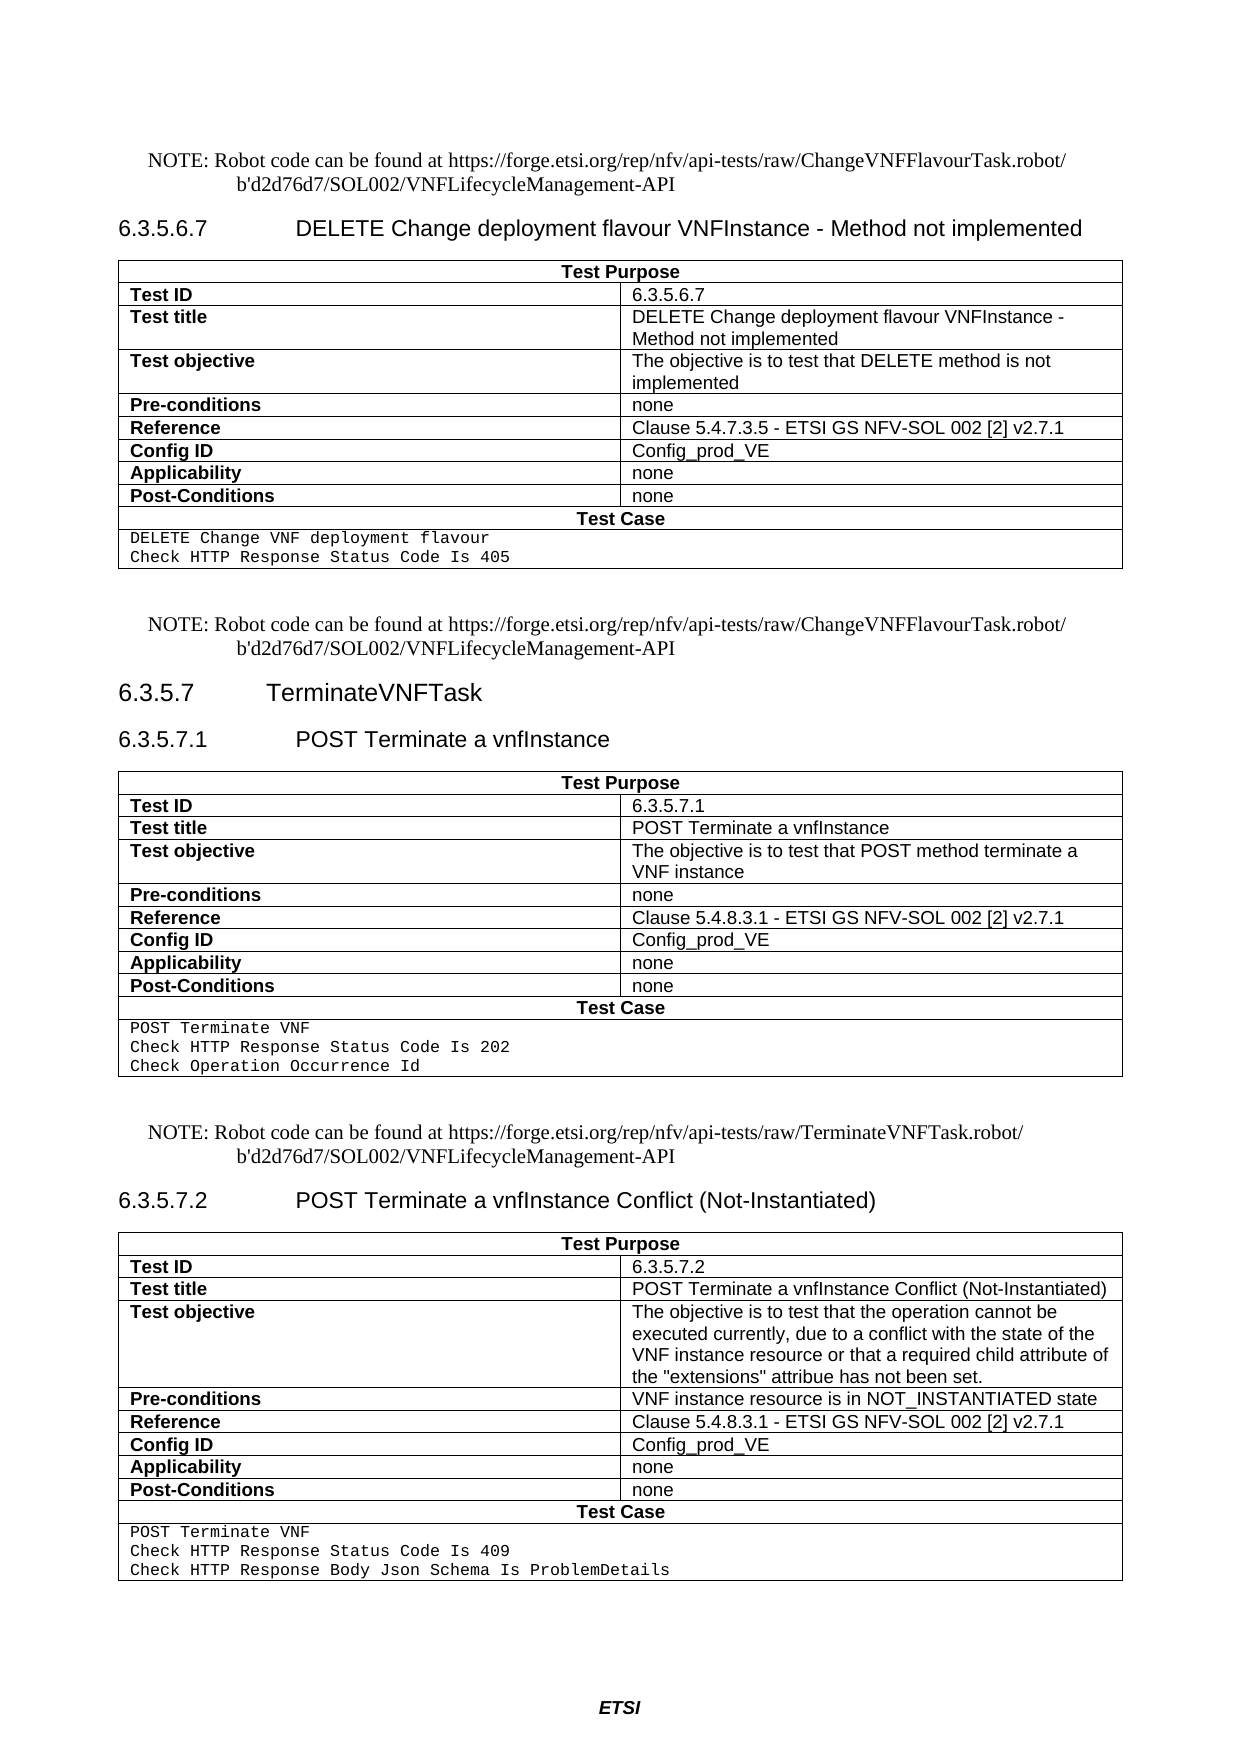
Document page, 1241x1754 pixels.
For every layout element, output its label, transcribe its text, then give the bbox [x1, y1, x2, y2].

subtitle 6.3.5.7.2 POST Terminate a vnfInstance Conflict (Not-Instantiated) [118, 1187, 1122, 1213]
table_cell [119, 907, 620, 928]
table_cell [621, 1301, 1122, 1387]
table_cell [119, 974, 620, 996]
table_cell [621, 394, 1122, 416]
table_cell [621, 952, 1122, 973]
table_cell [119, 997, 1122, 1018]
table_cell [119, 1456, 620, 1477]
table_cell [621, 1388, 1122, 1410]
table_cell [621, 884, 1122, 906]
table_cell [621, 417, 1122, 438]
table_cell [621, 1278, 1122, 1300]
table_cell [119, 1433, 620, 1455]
subtitle 6.3.5.6.7 DELETE Change deployment flavour VNFInstance - Method not implemented [118, 214, 1122, 241]
subtitle 6.3.5.7.1 POST Terminate a vnfInstance [118, 726, 1122, 752]
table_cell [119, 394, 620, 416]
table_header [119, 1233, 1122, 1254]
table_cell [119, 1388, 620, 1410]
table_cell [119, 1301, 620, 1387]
text NOTE: Robot code can be found at https://forge.etsi.org/rep/nfv/api-tests/raw/ChangeVNFFlavourTask.robot/b'd2d76d7/SOL002/VNFLifecycleManagement-API [148, 611, 1122, 659]
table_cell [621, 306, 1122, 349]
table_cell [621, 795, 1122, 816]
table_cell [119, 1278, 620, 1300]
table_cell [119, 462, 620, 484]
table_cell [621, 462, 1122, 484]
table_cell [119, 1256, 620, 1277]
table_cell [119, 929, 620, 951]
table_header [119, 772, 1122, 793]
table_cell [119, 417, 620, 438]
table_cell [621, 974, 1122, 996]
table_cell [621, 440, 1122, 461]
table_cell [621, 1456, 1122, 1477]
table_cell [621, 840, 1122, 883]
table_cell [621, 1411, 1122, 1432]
text NOTE: Robot code can be found at https://forge.etsi.org/rep/nfv/api-tests/raw/ChangeVNFFlavourTask.robot/b'd2d76d7/SOL002/VNFLifecycleManagement-API [148, 148, 1122, 196]
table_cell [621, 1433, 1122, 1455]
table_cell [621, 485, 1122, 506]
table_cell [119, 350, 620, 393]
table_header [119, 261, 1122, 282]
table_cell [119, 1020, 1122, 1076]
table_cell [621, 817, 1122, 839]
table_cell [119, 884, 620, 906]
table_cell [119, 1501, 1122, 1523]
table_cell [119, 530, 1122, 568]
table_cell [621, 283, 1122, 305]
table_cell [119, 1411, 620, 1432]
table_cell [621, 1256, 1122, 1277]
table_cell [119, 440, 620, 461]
subtitle 6.3.5.7 TerminateVNFTask [118, 678, 1122, 707]
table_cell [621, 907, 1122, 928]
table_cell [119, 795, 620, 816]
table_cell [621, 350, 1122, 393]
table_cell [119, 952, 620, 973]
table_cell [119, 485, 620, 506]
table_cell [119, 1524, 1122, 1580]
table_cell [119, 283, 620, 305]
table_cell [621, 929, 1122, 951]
text NOTE: Robot code can be found at https://forge.etsi.org/rep/nfv/api-tests/raw/TerminateVNFTask.robot/b'd2d76d7/SOL002/VNFLifecycleManagement-API [148, 1120, 1122, 1168]
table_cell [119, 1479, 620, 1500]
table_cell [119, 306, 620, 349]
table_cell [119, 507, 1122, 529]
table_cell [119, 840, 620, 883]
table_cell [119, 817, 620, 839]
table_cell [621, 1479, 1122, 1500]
